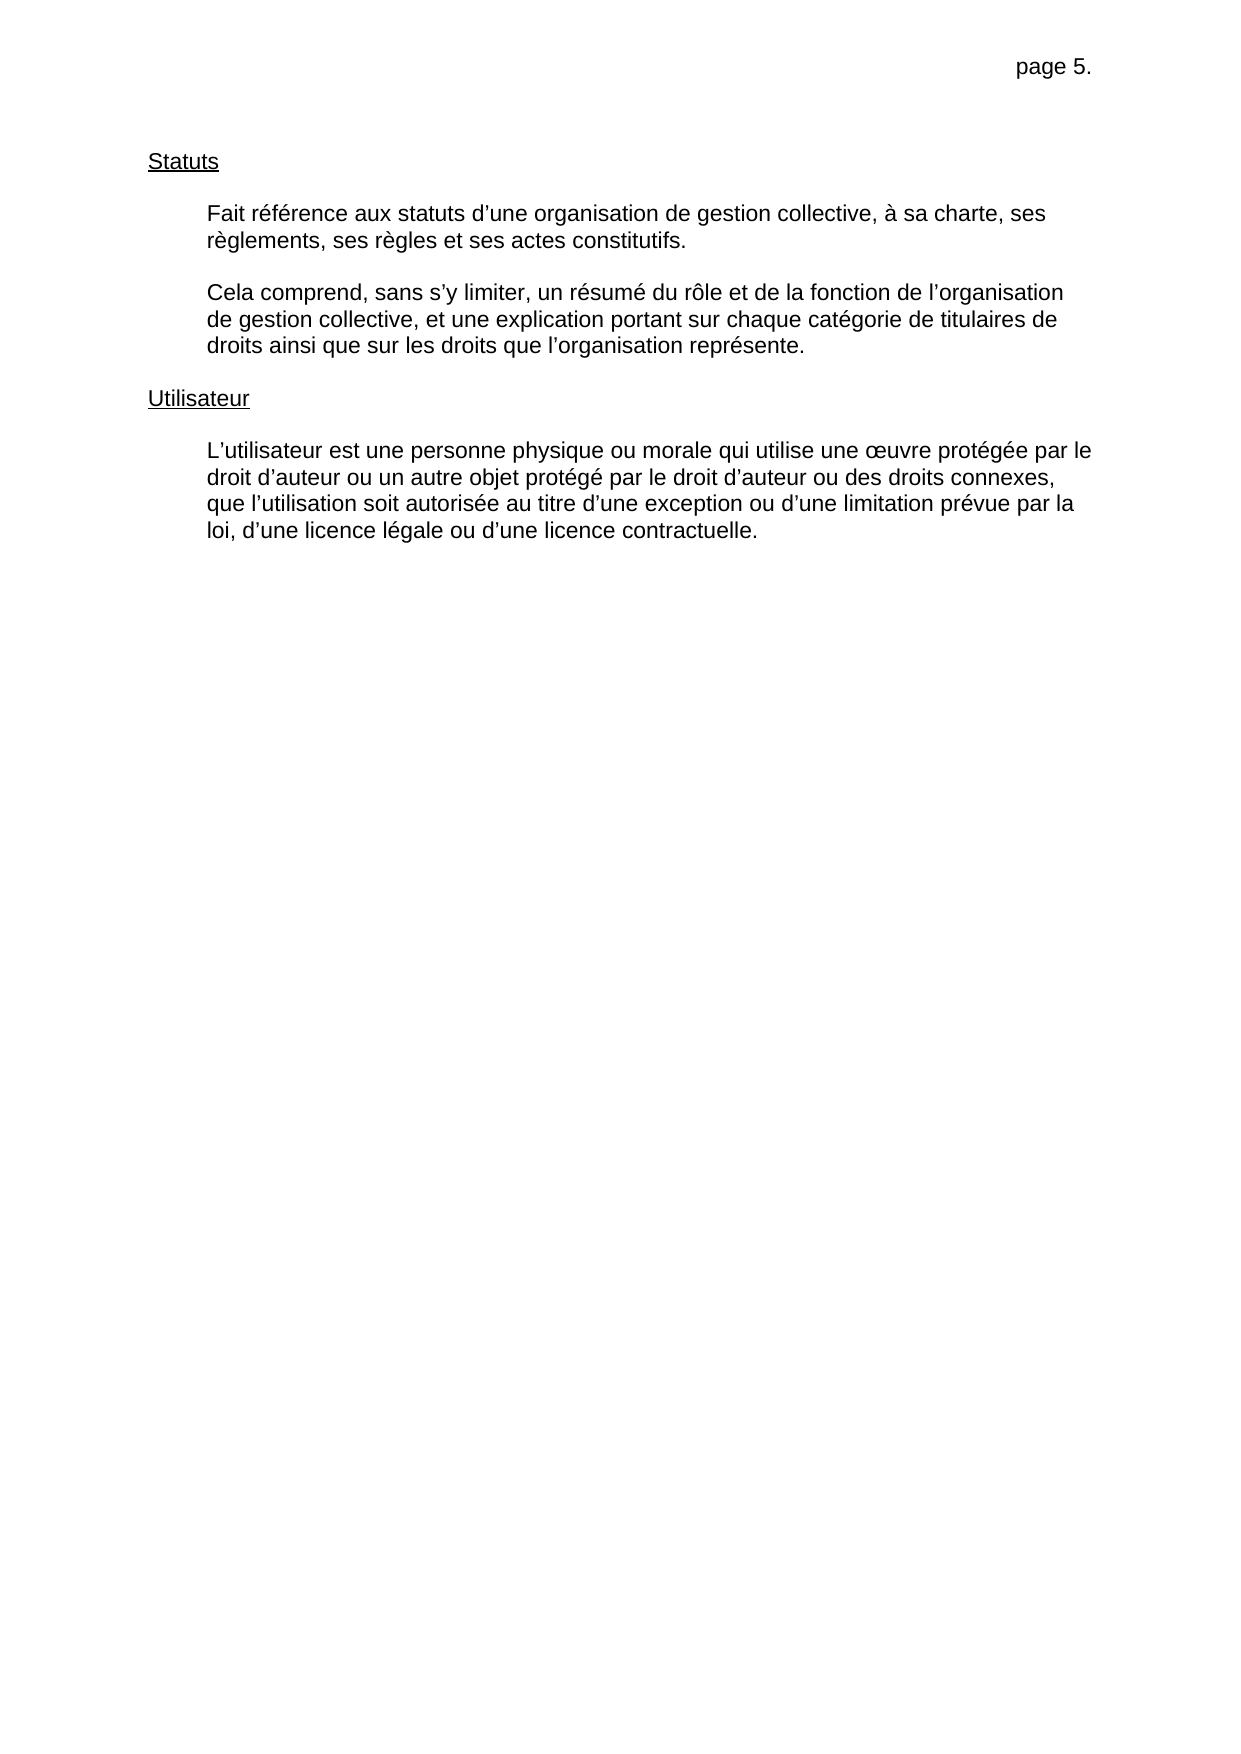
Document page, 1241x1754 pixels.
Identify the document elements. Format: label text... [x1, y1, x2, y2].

text L’utilisateur est une personne physique ou morale qui utilise une œuvre protégée par le droit d’auteur ou un autre objet protégé par le droit d’auteur ou des droits connexes, que l’utilisation soit autorisée au titre d’une exception ou d’une limitation prévue par la loi, d’une licence légale ou d’une licence contractuelle. [207, 437, 1093, 543]
text Cela comprend, sans s’y limiter, un résumé du rôle et de la fonction de l’organisation de gestion collective, et une explication portant sur chaque catégorie de titulaires de droits ainsi que sur les droits que l’organisation représente. [207, 279, 1093, 358]
text Fait référence aux statuts d’une organisation de gestion collective, à sa charte, ses règlements, ses règles et ses actes constitutifs. [207, 200, 1093, 253]
text Utilisateur [148, 385, 1093, 411]
text Statuts [148, 148, 1093, 174]
